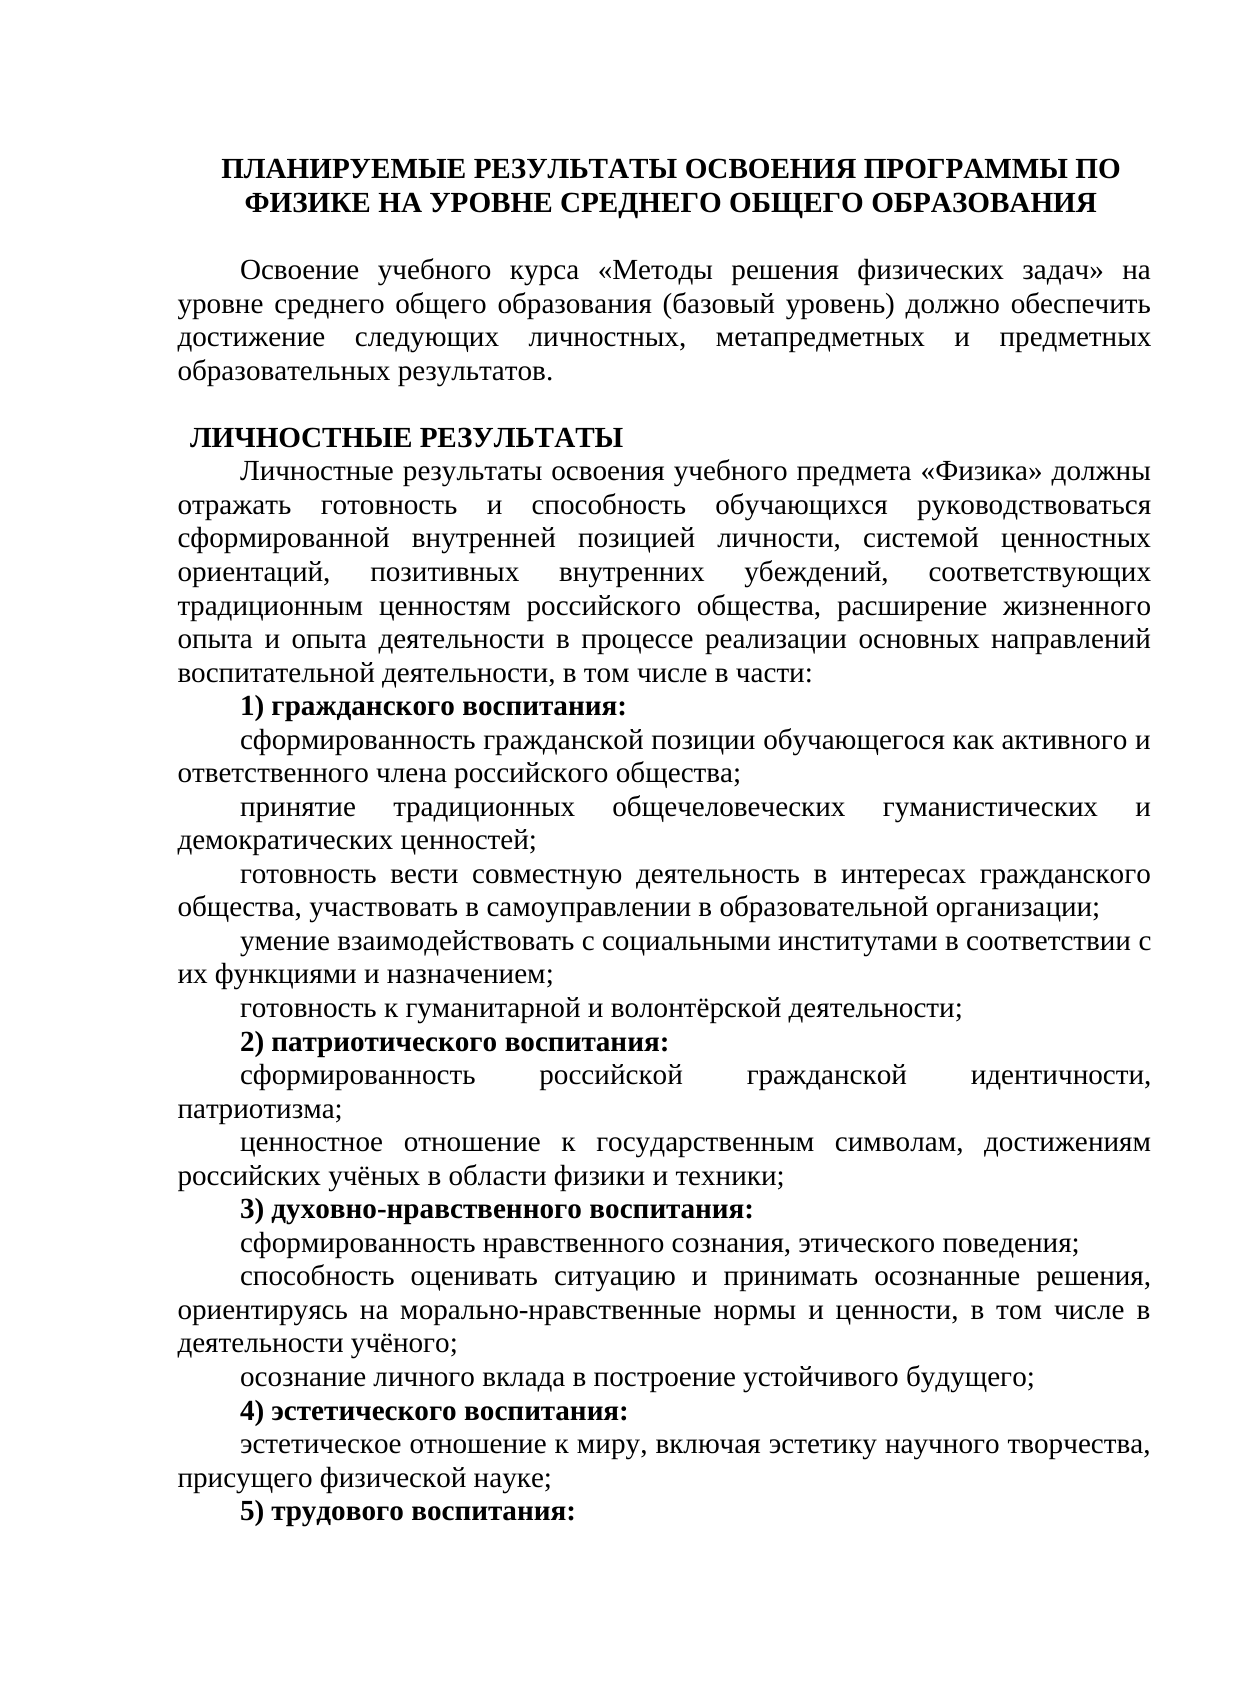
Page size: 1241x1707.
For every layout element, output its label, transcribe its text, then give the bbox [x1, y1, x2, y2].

text Освоение учебного курса «Методы решения физических задач» на уровне среднего общего образования (базовый уровень) должно обеспечить достижение следующих личностных, метапредметных и предметных образовательных результатов. [177, 252, 1152, 386]
text сформированность гражданской позиции обучающегося как активного и ответственного члена российского общества; [177, 722, 1152, 789]
text ПЛАНИРУЕМЫЕ РЕЗУЛЬТАТЫ ОСВОЕНИЯ ПРОГРАММЫ ПО ФИЗИКЕ НА УРОВНЕ СРЕДНЕГО ОБЩЕГО ОБРАЗОВАНИЯ [190, 152, 1152, 219]
text 5) трудового воспитания: [177, 1493, 1152, 1527]
text способность оценивать ситуацию и принимать осознанные решения, ориентируясь на морально-нравственные нормы и ценности, в том числе в деятельности учёного; [177, 1258, 1152, 1359]
text ЛИЧНОСТНЫЕ РЕЗУЛЬТАТЫ [190, 420, 1152, 453]
text Личностные результаты освоения учебного предмета «Физика» должны отражать готовность и способность обучающихся руководствоваться сформированной внутренней позицией личности, системой ценностных ориентаций, позитивных внутренних убеждений, соответствующих традиционным ценностям российского общества, расширение жизненного опыта и опыта деятельности в процессе реализации основных направлений воспитательной деятельности, в том числе в части: [177, 453, 1152, 688]
text готовность вести совместную деятельность в интересах гражданского общества, участвовать в самоуправлении в образовательной организации; [177, 856, 1152, 923]
text осознание личного вклада в построение устойчивого будущего; [177, 1359, 1152, 1393]
text 3) духовно-нравственного воспитания: [177, 1191, 1152, 1225]
text сформированность нравственного сознания, этического поведения; [177, 1225, 1152, 1258]
text умение взаимодействовать с социальными институтами в соответствии с их функциями и назначением; [177, 923, 1152, 990]
text ценностное отношение к государственным символам, достижениям российских учёных в области физики и техники; [177, 1124, 1152, 1191]
text 4) эстетического воспитания: [177, 1393, 1152, 1426]
text 1) гражданского воспитания: [177, 688, 1152, 722]
text 2) патриотического воспитания: [177, 1024, 1152, 1057]
text принятие традиционных общечеловеческих гуманистических и демократических ценностей; [177, 789, 1152, 856]
text сформированность российской гражданской идентичности, патриотизма; [177, 1057, 1152, 1124]
text готовность к гуманитарной и волонтёрской деятельности; [177, 990, 1152, 1024]
text эстетическое отношение к миру, включая эстетику научного творчества, присущего физической науке; [177, 1426, 1152, 1493]
